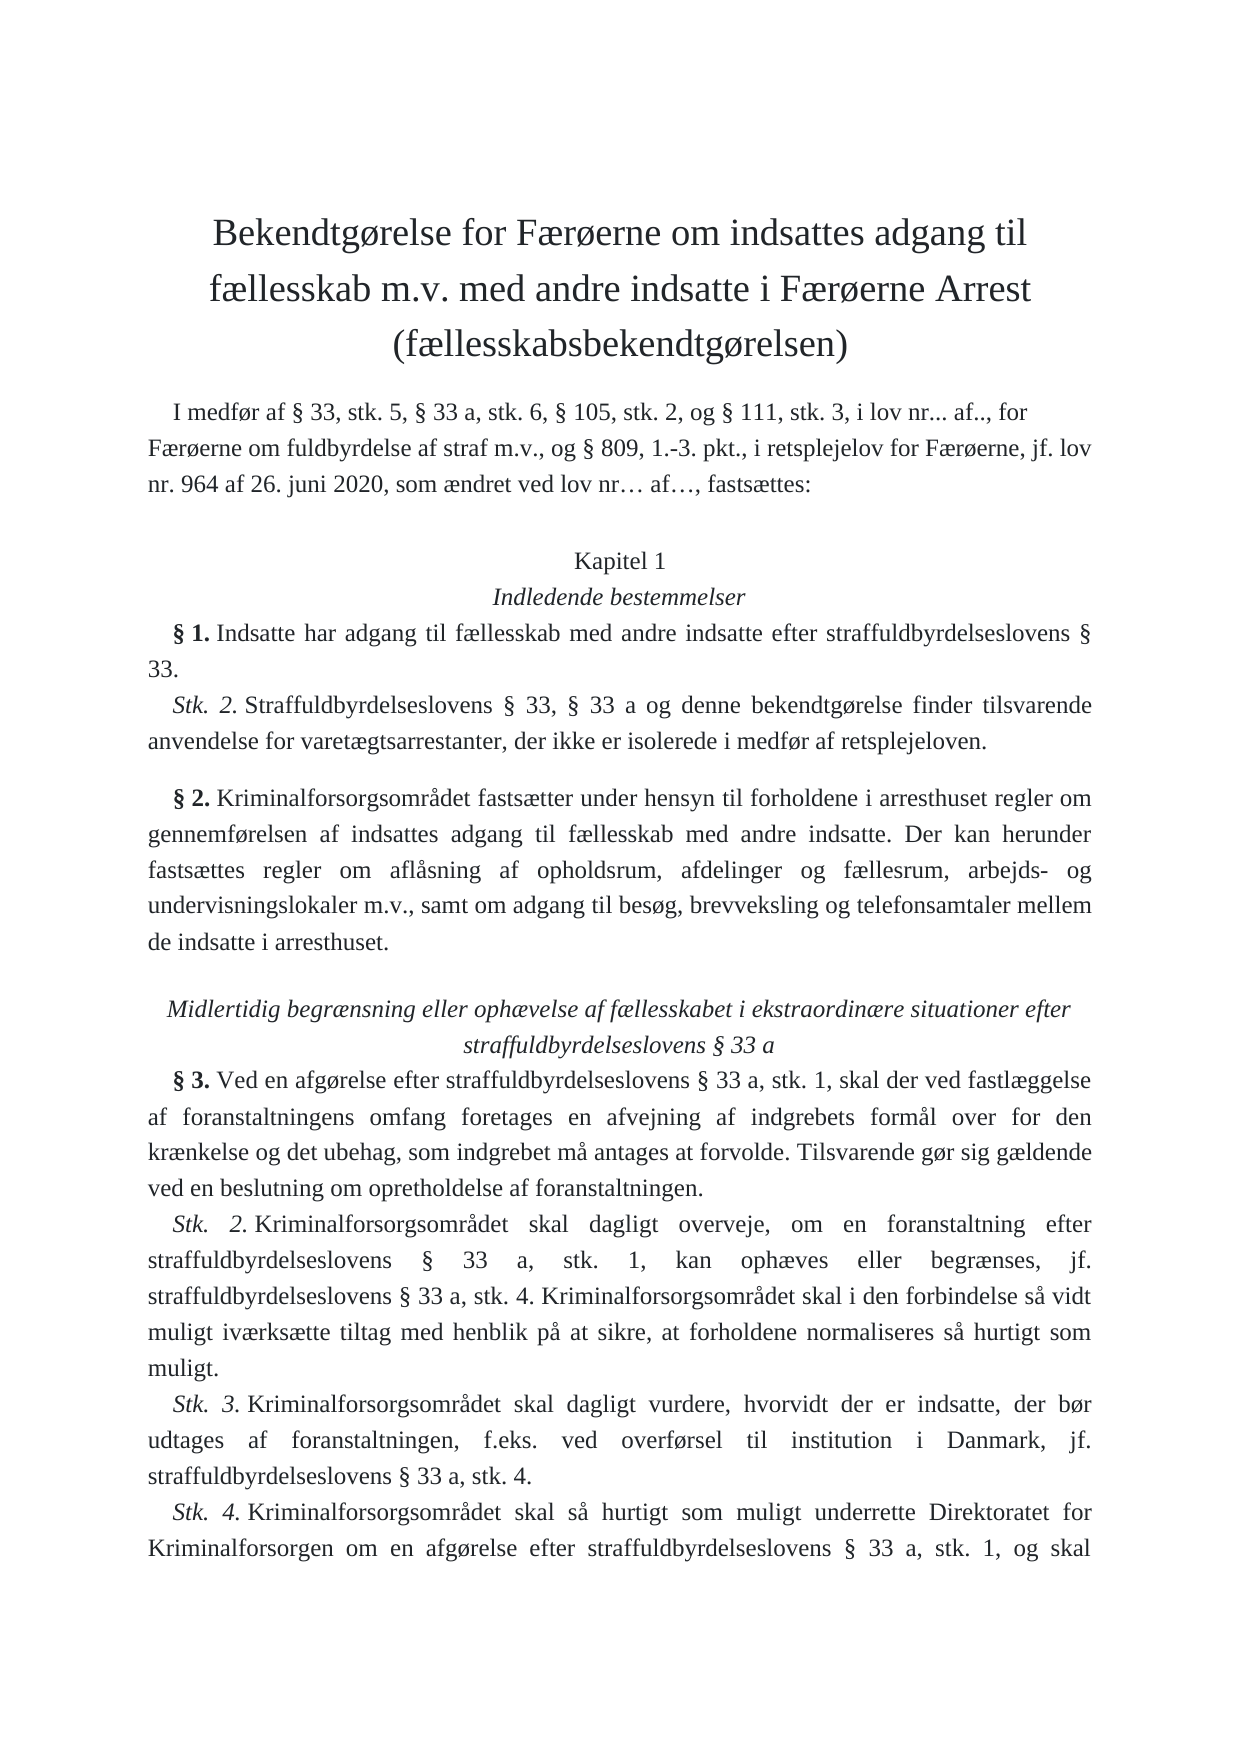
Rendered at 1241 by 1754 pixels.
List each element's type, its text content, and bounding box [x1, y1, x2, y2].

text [148, 1497, 1093, 1562]
text § 3. Ved en afgørelse efter straffuldbyrdelseslovens § 33 a, stk. 1, skal der ved fastlæggelse af foranstaltningens omfang foretages en afvejning af indgrebets formål over for den krænkelse og det ubehag, som indgrebet må antages at forvolde. Tilsvarende gør sig gældende ved en beslutning om opretholdelse af foranstaltningen. [148, 1066, 1093, 1202]
text § 2. Kriminalforsorgsområdet fastsætter under hensyn til forholdene i arresthuset regler om gennemførelsen af indsattes adgang til fællesskab med andre indsatte. Der kan herunder fastsættes regler om aflåsning af opholdsrum, afdelinger og fællesrum, arbejds- og undervisningslokaler m.v., samt om adgang til besøg, brevveksling og telefonsamtaler mellem de indsatte i arresthuset. [148, 783, 1093, 955]
text I medfør af § 33, stk. 5, § 33 a, stk. 6, § 105, stk. 2, og § 111, stk. 3, i lov nr... af.., for Færøerne om fuldbyrdelse af straf m.v., og § 809, 1.-3. pkt., i retsplejelov for Færøerne, jf. lov nr. 964 af 26. juni 2020, som ændret ved lov nr… af…, fastsættes: [148, 397, 1093, 497]
text Midlertidig begrænsning eller ophævelse af fællesskabet i ekstraordinære situationer efter straffuldbyrdelseslovens § 33 a [148, 994, 1093, 1058]
text Kapitel 1 [148, 546, 1093, 575]
text Stk. 2. Straffuldbyrdelseslovens § 33, § 33 a og denne bekendtgørelse finder tilsvarende anvendelse for varetægtsarrestanter, der ikke er isolerede i medfør af retsplejeloven. [148, 690, 1093, 755]
text Bekendtgørelse for Færøerne om indsattes adgang til fællesskab m.v. med andre indsatte i Færøerne Arrest (fællesskabsbekendtgørelsen) [148, 210, 1093, 365]
text § 1. Indsatte har adgang til fællesskab med andre indsatte efter straffuldbyrdelseslovens § 33. [148, 618, 1093, 683]
text Stk. 2. Kriminalforsorgsområdet skal dagligt overveje, om en foranstaltning efter straffuldbyrdelseslovens § 33 a, stk. 1, kan ophæves eller begrænses, jf. straffuldbyrdelseslovens § 33 a, stk. 4. Kriminalforsorgsområdet skal i den forbindelse så vidt muligt iværksætte tiltag med henblik på at sikre, at forholdene normaliseres så hurtigt som muligt. [148, 1209, 1093, 1382]
text Stk. 3. Kriminalforsorgsområdet skal dagligt vurdere, hvorvidt der er indsatte, der bør udtages af foranstaltningen, f.eks. ved overførsel til institution i Danmark, jf. straffuldbyrdelseslovens § 33 a, stk. 4. [148, 1389, 1093, 1490]
text Indledende bestemmelser [148, 582, 1093, 611]
